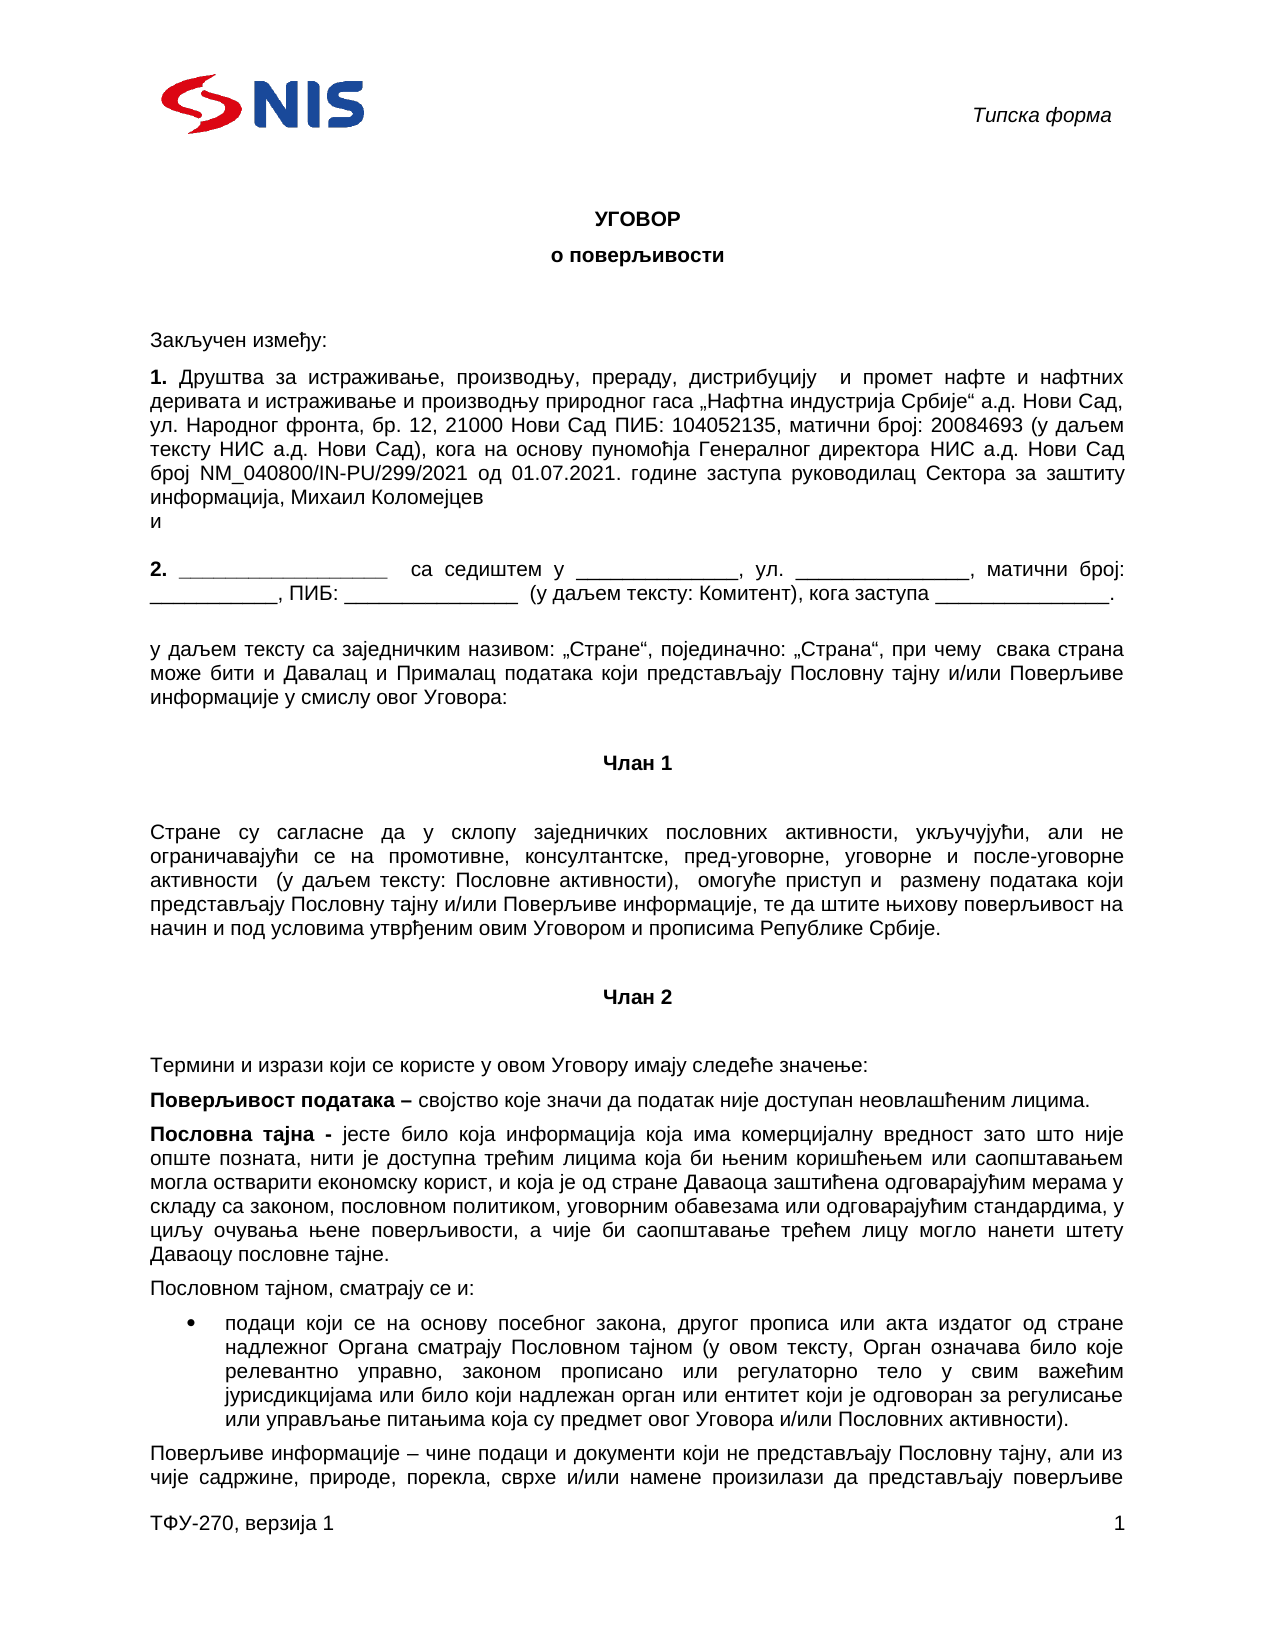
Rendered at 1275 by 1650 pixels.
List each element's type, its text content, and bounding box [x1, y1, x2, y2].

text Пословна тајна - јесте било која информација која има комерцијалну вредност зато што није опште позната, нити је доступна трећим лицима која би њеним коришћењем или саопштавањем могла остварити економску корист, и која је од стране Даваоца заштићена одговарајућим мерама у складу са законом, пословном политиком, уговорним обавезама или одговарајућим стандардима, у циљу очувања њене поверљивости, а чије би саопштавање трећем лицу могло нанети штету Даваоцу пословне тајне. [150, 1122, 1125, 1266]
text 1. Друштва за истраживање, производњу, прераду, дистрибуцију и промет нафте и нафтних деривата и истраживање и производњу природног гаса „Нафтна индустрија Србије“ а.д. Нови Сад, ул. Народног фронта, бр. 12, 21000 Нови Сад ПИБ: 104052135, матични број: 20084693 (у даљем тексту НИС а.д. Нови Сад), кога на основу пуномоћја Генералног директора НИС а.д. Нови Сад број NM_040800/IN-PU/299/2021 од 01.07.2021. године заступа руководилац Сектора за заштиту информација, Михаил Коломејцев [150, 365, 1125, 508]
picture [161, 74, 364, 134]
text Поверљивост података – својство које значи да податак није доступан неовлашћеним лицима. [150, 1088, 1125, 1112]
text Пословном тајном, сматрају се и: [150, 1276, 1125, 1300]
text и [150, 508, 1125, 532]
text у даљем тексту са заједничким називом: „Стране“, појединачно: „Страна“, при чему свака страна може бити и Давалац и Прималац података који представљају Пословну тајну и/или Поверљиве информације у смислу овог Уговора: [150, 637, 1125, 708]
text Термини и изрази који се користе у овом Уговору имају следеће значење: [150, 1053, 1125, 1077]
text Закључен између: [150, 328, 1125, 352]
text Члан 1 [150, 751, 1125, 775]
list подаци који се на основу посебног закона, другог прописа или акта издатог од стране надлежног Органа сматрају Пословном тајном (у овом тексту, Орган означава било које релевантно управно, законом прописано или регулаторно тело у свим важећим јурисдикцијама или било који надлежан орган или ентитет који је одговоран за регулисање или управљање питањима која су предмет овог Уговора и/или Пословних активности). [187, 1311, 1125, 1430]
subtitle УГОВОР [150, 206, 1125, 230]
text Стране су сагласне да у склопу заједничких пословних активности, укључујући, али не ограничавајући се на промотивне, консултантске, пред-уговорне, уговорне и после-уговорне активности (у даљем тексту: Пословне активности), омогуће приступ и размену података који представљају Пословну тајну и/или Поверљиве информације, те да штите њихову поверљивост на начин и под условима утврђеним овим Уговором и прописима Републике Србије. [150, 820, 1125, 940]
text 2. __________________ са седиштем у ______________, ул. _______________, матични број: ___________, ПИБ: _______________ (у даљем тексту: Комитент), кога заступа _______________. [150, 556, 1125, 604]
subtitle о поверљивости [150, 243, 1125, 267]
text Члан 2 [150, 984, 1125, 1008]
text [150, 1441, 1125, 1489]
